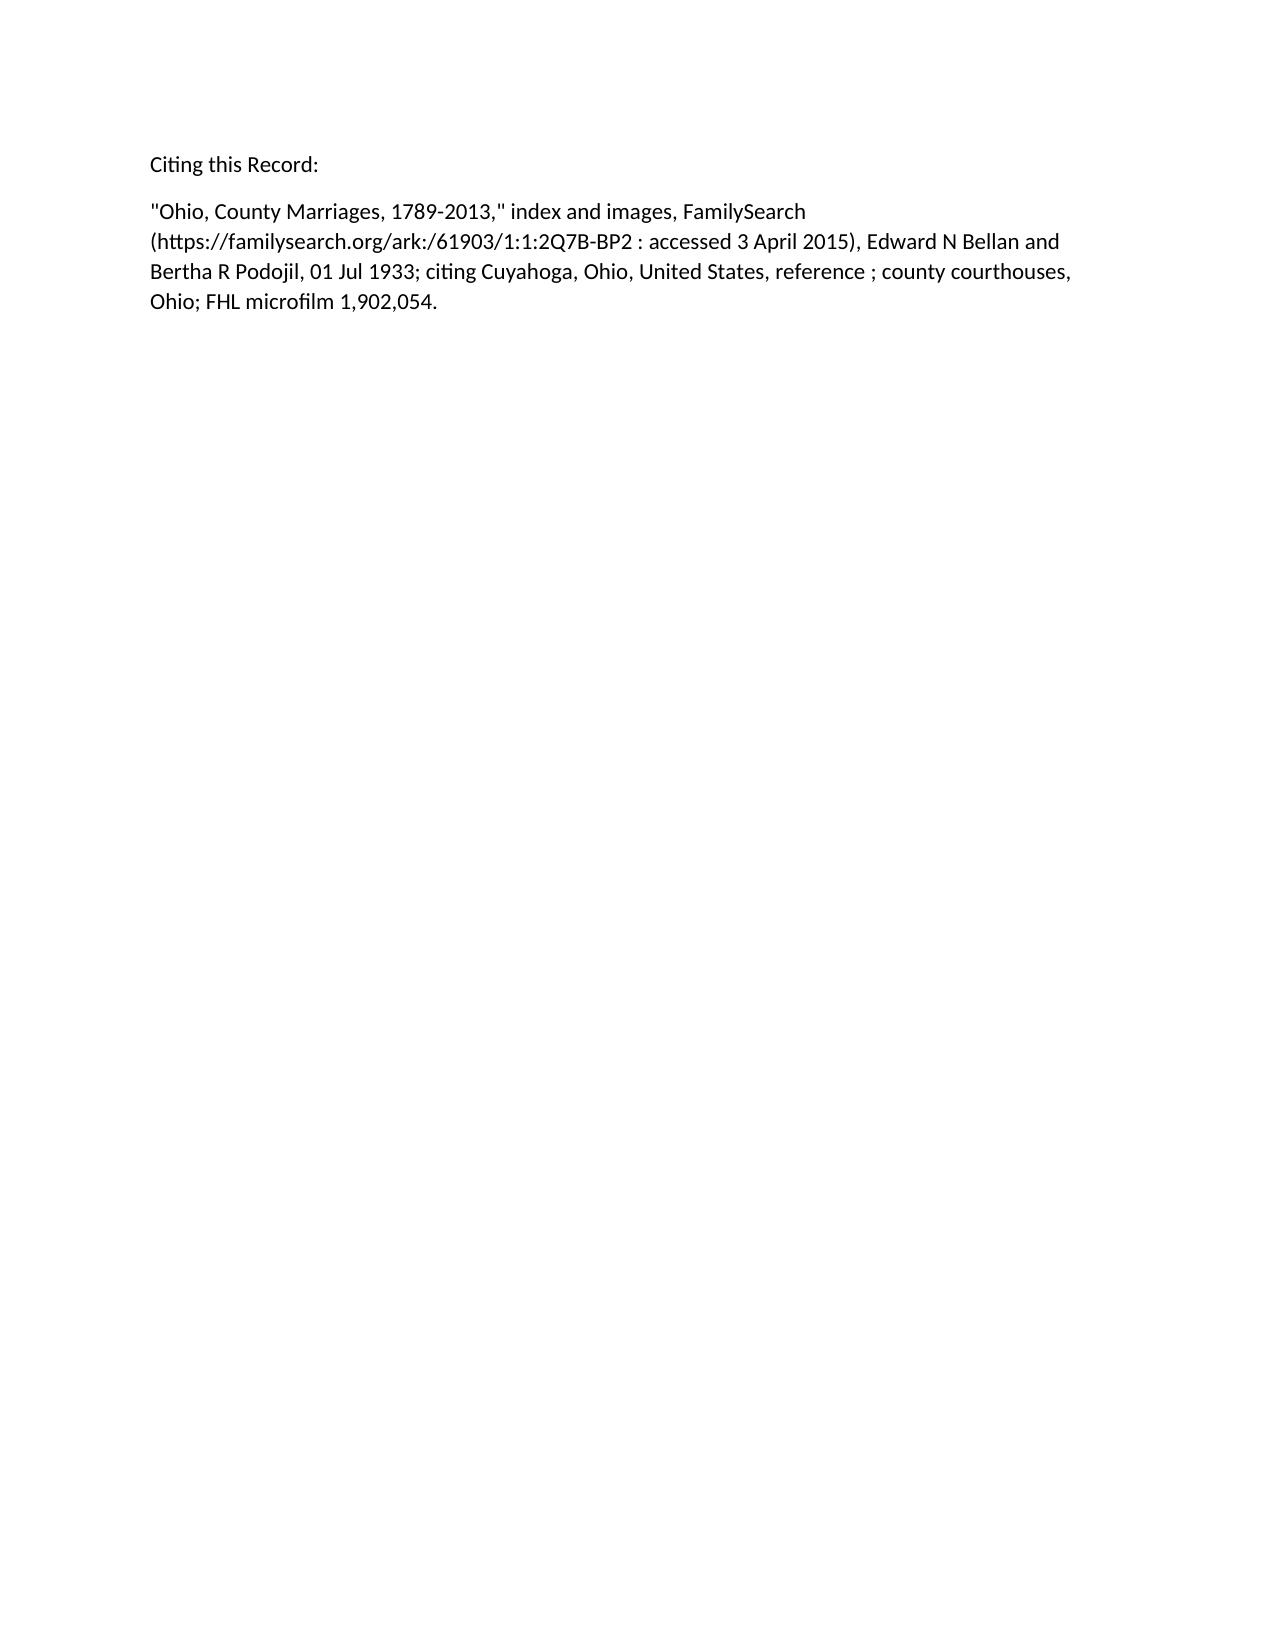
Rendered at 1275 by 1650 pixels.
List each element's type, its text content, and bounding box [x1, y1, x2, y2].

text "Ohio, County Marriages, 1789-2013," index and images, FamilySearch (https://familysearch.org/ark:/61903/1:1:2Q7B-BP2 : accessed 3 April 2015), Edward N Bellan and Bertha R Podojil, 01 Jul 1933; citing Cuyahoga, Ohio, United States, reference ; county courthouses, Ohio; FHL microfilm 1,902,054. [150, 197, 1125, 316]
text Citing this Record: [150, 150, 1125, 178]
